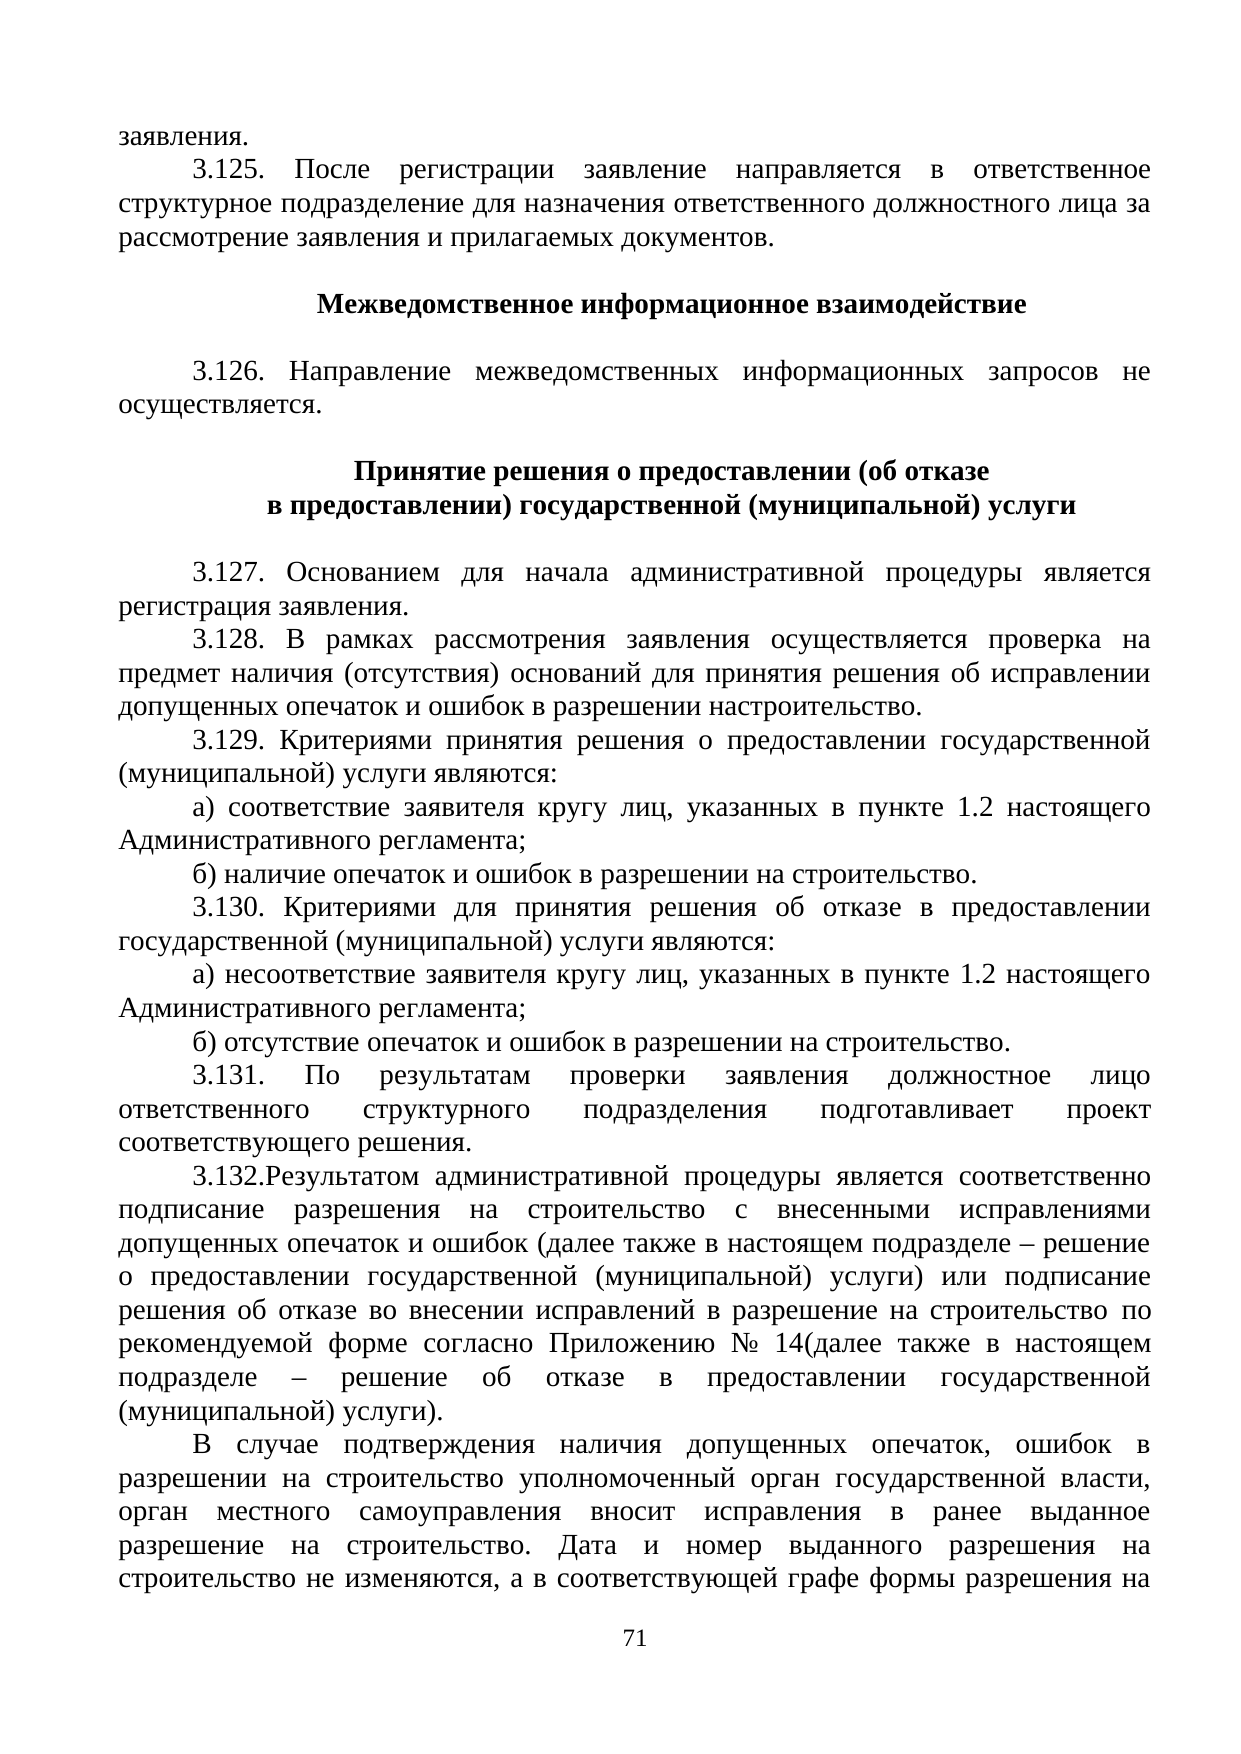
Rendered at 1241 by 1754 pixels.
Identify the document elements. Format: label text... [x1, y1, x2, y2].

text 3.131. По результатам проверки заявления должностное лицо ответственного структурного подразделения подготавливает проект соответствующего решения. [118, 1057, 1152, 1158]
text а) соответствие заявителя кругу лиц, указанных в пункте 1.2 настоящего Административного регламента; [118, 789, 1152, 856]
text в предоставлении) государственной (муниципальной) услуги [118, 487, 1152, 521]
text б) отсутствие опечаток и ошибок в разрешении на строительство. [118, 1024, 1152, 1057]
text 3.127. Основанием для начала административной процедуры является регистрация заявления. [118, 554, 1152, 621]
text 3.130. Критериями для принятия решения об отказе в предоставлении государственной (муниципальной) услуги являются: [118, 889, 1152, 957]
text 3.128. В рамках рассмотрения заявления осуществляется проверка на предмет наличия (отсутствия) оснований для принятия решения об исправлении допущенных опечаток и ошибок в разрешении настроительство. [118, 621, 1152, 722]
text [118, 1426, 1152, 1594]
text 3.125. После регистрации заявление направляется в ответственное структурное подразделение для назначения ответственного должностного лица за рассмотрение заявления и прилагаемых документов. [118, 152, 1152, 252]
text б) наличие опечаток и ошибок в разрешении на строительство. [118, 856, 1152, 889]
text 3.129. Критериями принятия решения о предоставлении государственной (муниципальной) услуги являются: [118, 722, 1152, 789]
text 3.126. Направление межведомственных информационных запросов не осуществляется. [118, 353, 1152, 420]
text Принятие решения о предоставлении (об отказе [118, 453, 1152, 487]
text 3.132.Результатом административной процедуры является соответственно подписание разрешения на строительство с внесенными исправлениями допущенных опечаток и ошибок (далее также в настоящем подразделе – решение о предоставлении государственной (муниципальной) услуги) или подписание решения об отказе во внесении исправлений в разрешение на строительство по рекомендуемой форме согласно Приложению № 14(далее также в настоящем подразделе – решение об отказе в предоставлении государственной (муниципальной) услуги). [118, 1158, 1152, 1426]
text а) несоответствие заявителя кругу лиц, указанных в пункте 1.2 настоящего Административного регламента; [118, 957, 1152, 1024]
text Межведомственное информационное взаимодействие [118, 286, 1152, 319]
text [118, 118, 1152, 152]
